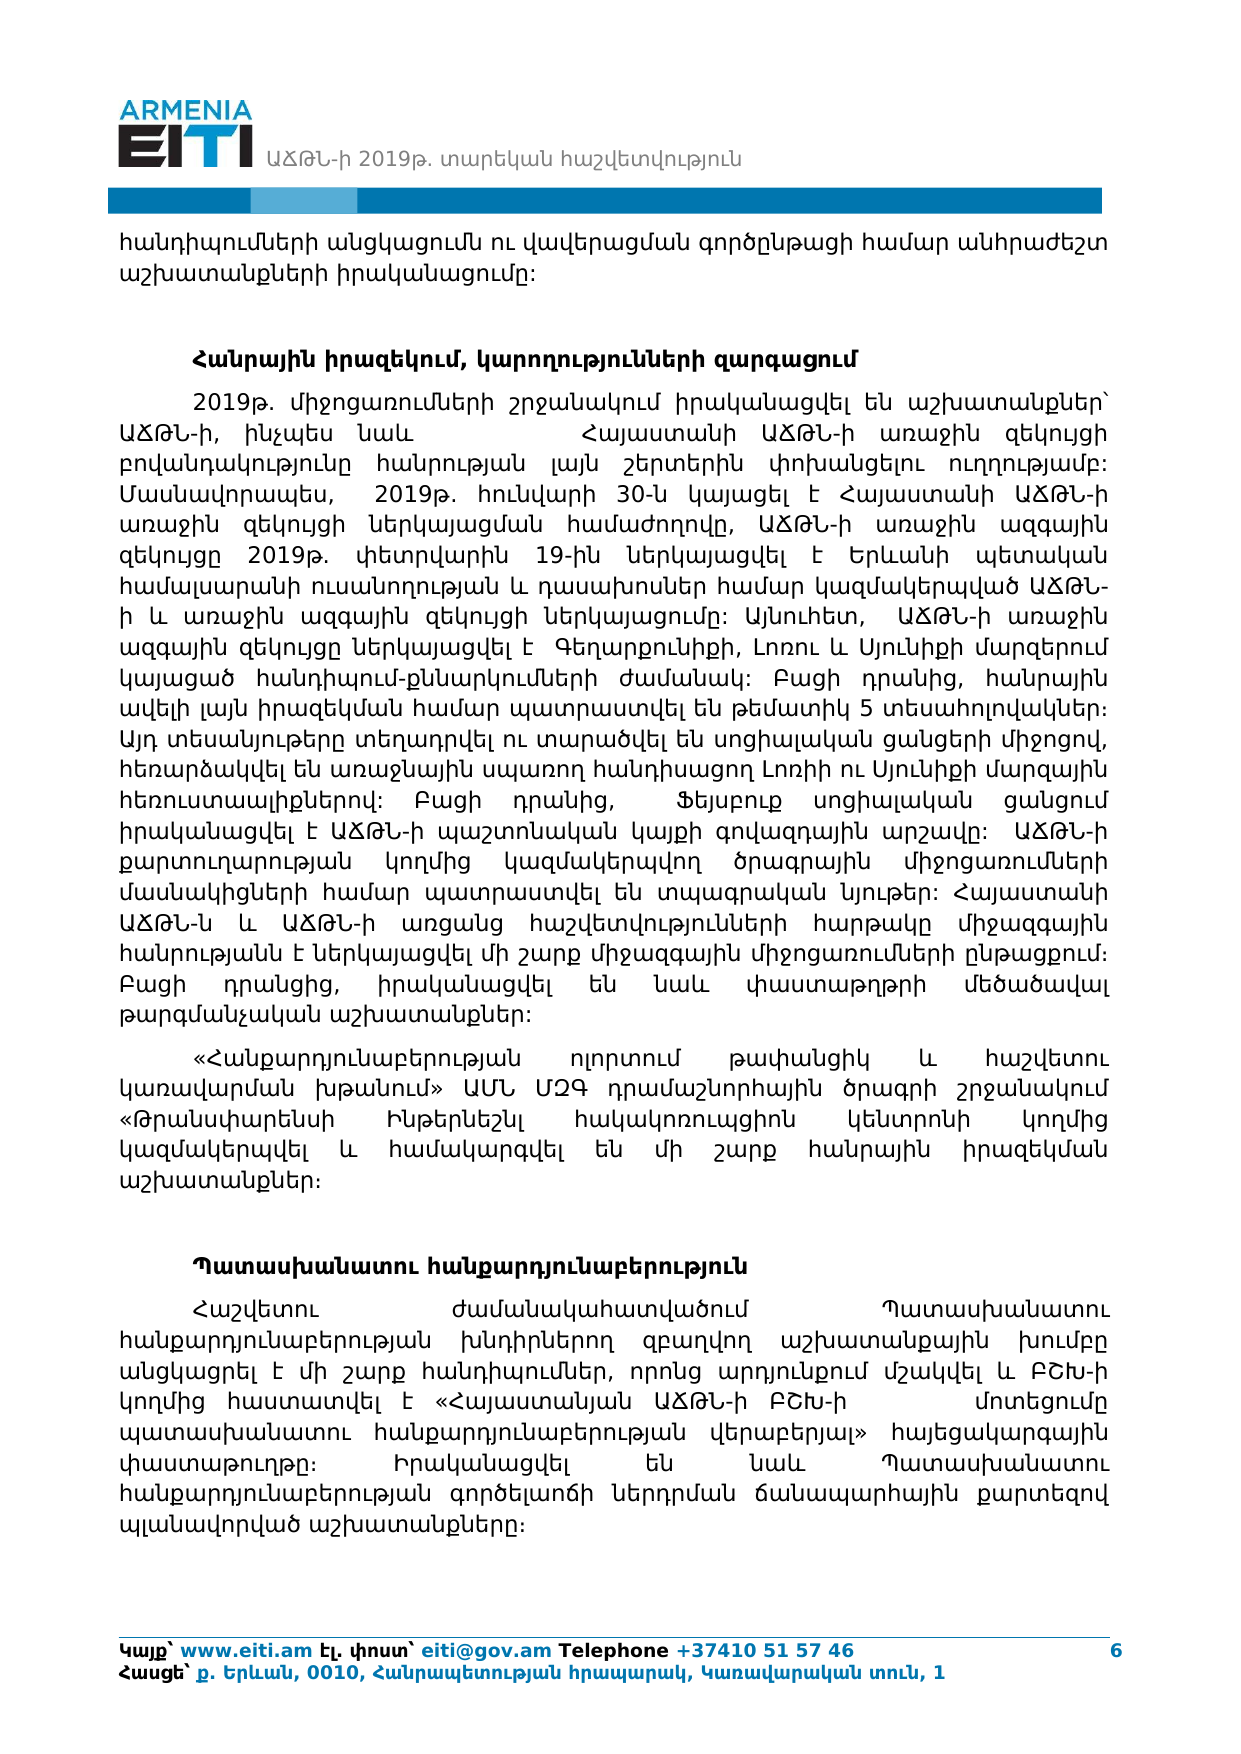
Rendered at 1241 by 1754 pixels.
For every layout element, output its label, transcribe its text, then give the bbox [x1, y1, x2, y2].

text Հաշվետու ժամանակահատվածում Պատասխանատու հանքարդյունաբերության խնդիրներող զբաղվող աշխատանքային խումբը անցկացրել է մի շարք հանդիպումներ, որոնց արդյունքում մշակվել և ԲՇԽ-ի կողմից հաստատվել է «Հայաստանյան ԱՃԹՆ-ի ԲՇԽ-ի մոտեցումը պատասխանատու հանքարդյունաբերության վերաբերյալ» հայեցակարգային փաստաթուղթը։ Իրականացվել են նաև Պատասխանատու հանքարդյունաբերության գործելաոճի ներդրման ճանապարհային քարտեզով պլանավորված աշխատանքները։ [118, 1297, 1110, 1538]
text Հանրային իրազեկում, կարողությունների զարգացում [118, 346, 1110, 373]
text 2019թ․ միջոցառումների շրջանակում իրականացվել են աշխատանքներ՝ ԱՃԹՆ-ի, ինչպես նաև Հայաստանի ԱՃԹՆ-ի առաջին զեկույցի բովանդակությունը հանրության լայն շերտերին փոխանցելու ուղղությամբ: Մասնավորապես, 2019թ․ հունվարի 30-ն կայացել է Հայաստանի ԱՃԹՆ-ի առաջին զեկույցի ներկայացման համաժողովը, ԱՃԹՆ-ի առաջին ազգային զեկույցը 2019թ. փետրվարին 19-ին ներկայացվել է Երևանի պետական համալսարանի ուսանողության և դասախոսներ համար կազմակերպված ԱՃԹՆ-ի և առաջին ազգային զեկույցի ներկայացումը: Այնուհետ, ԱՃԹՆ-ի առաջին ազգային զեկույցը ներկայացվել է Գեղարքունիքի, Լոռու և Սյունիքի մարզերում կայացած հանդիպում-քննարկումների ժամանակ: Բացի դրանից, հանրային ավելի լայն իրազեկման համար պատրաստվել են թեմատիկ 5 տեսահոլովակներ։ Այդ տեսանյութերը տեղադրվել ու տարածվել են սոցիալական ցանցերի միջոցով, հեռարձակվել են առաջնային սպառող հանդիսացող Լոռիի ու Սյունիքի մարզային հեռուստաալիքներով: Բացի դրանից, Ֆեյսբուք սոցիալական ցանցում իրականացվել է ԱՃԹՆ-ի պաշտոնական կայքի գովազդային արշավը: ԱՃԹՆ-ի քարտուղարության կողմից կազմակերպվող ծրագրային միջոցառումների մասնակիցների համար պատրաստվել են տպագրական նյութեր: Հայաստանի ԱՃԹՆ-ն և ԱՃԹՆ-ի առցանց հաշվետվությունների հարթակը միջազգային հանրությանն է ներկայացվել մի շարք միջազգային միջոցառումների ընթացքում։ Բացի դրանցից, իրականացվել են նաև փաստաթղթրի մեծածավալ թարգմանչական աշխատանքներ: [118, 389, 1110, 1028]
text «Հանքարդյունաբերության ոլորտում թափանցիկ և հաշվետու կառավարման խթանում» ԱՄՆ ՄԶԳ դրամաշնորհային ծրագրի շրջանակում «Թրանսփարենսի Ինթերնեշնլ հակակոռուպցիոն կենտրոնի կողմից կազմակերպվել և համակարգվել են մի շարք հանրային իրազեկման աշխատանքներ։ [118, 1045, 1110, 1194]
text Պատասխանատու հանքարդյունաբերություն [118, 1253, 1110, 1280]
picture [166, 100, 177, 109]
picture [118, 100, 253, 167]
